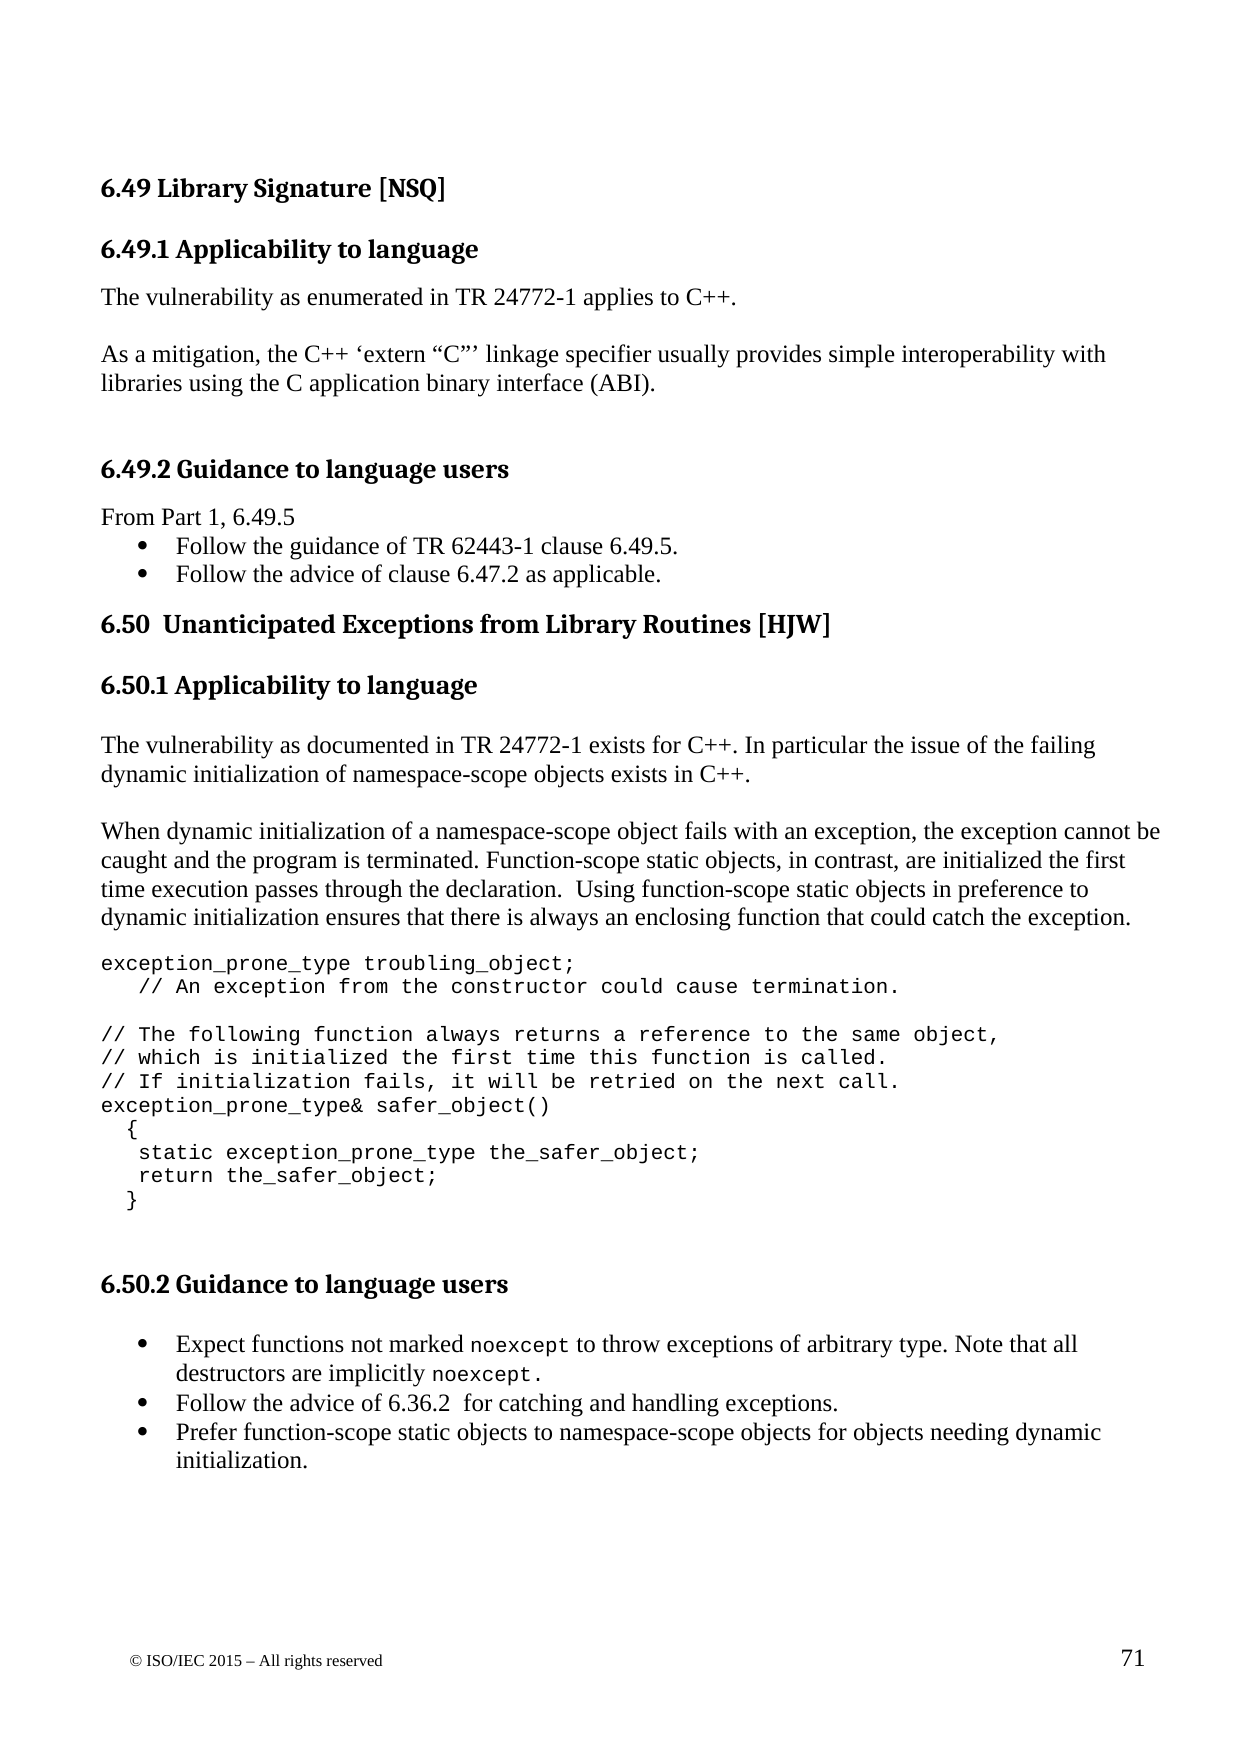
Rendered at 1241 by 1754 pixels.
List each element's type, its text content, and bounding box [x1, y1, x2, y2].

list Follow the advice of 6.36.2 for catching and handling exceptions. [138, 1388, 1164, 1417]
subtitle 6.49.2 Guidance to language users [101, 454, 1164, 486]
text The vulnerability as enumerated in TR 24772-1 applies to C++. [101, 282, 1164, 311]
list Expect functions not marked noexcept to throw exceptions of arbitrary type. Note that all destructors are implicitly noexcept. [138, 1329, 1164, 1388]
subtitle 6.49 Library Signature [NSQ] [101, 173, 1164, 205]
list Prefer function-scope static objects to namespace-scope objects for objects needing dynamic initialization. [138, 1417, 1164, 1474]
text From Part 1, 6.49.5 [101, 502, 1164, 531]
subtitle 6.50.1 Applicability to language [101, 670, 1164, 701]
list Follow the advice of clause 6.47.2 as applicable. [138, 559, 1164, 588]
subtitle 6.50.2 Guidance to language users [101, 1269, 1164, 1300]
text // If initialization fails, it will be retried on the next call. exception_prone_type& safer_object() { static exception_prone_type the_safer_object; return the_safer_object; } [101, 1071, 1164, 1213]
list Follow the guidance of TR 62443-1 clause 6.49.5. [138, 531, 1164, 559]
subtitle Unanticipated Exceptions from Library Routines [HJW] [101, 609, 1164, 640]
text When dynamic initialization of a namespace-scope object fails with an exception, the exception cannot be caught and the program is terminated. Function-scope static objects, in contrast, are initialized the first time execution passes through the declaration. Using function-scope static objects in preference to dynamic initialization ensures that there is always an enclosing function that could catch the exception. exception_prone_type troubling_object; // An exception from the constructor could cause termination. // The following function always returns a reference to the same object, // which is initialized the first time this function is called. [101, 816, 1164, 1071]
text As a mitigation, the C++ ‘extern “C”’ linkage specifier usually provides simple interoperability with libraries using the C application binary interface (ABI). [101, 339, 1164, 397]
text The vulnerability as documented in TR 24772-1 exists for C++. In particular the issue of the failing dynamic initialization of namespace-scope objects exists in C++. [101, 730, 1164, 787]
subtitle 6.49.1 Applicability to language [101, 234, 1164, 265]
